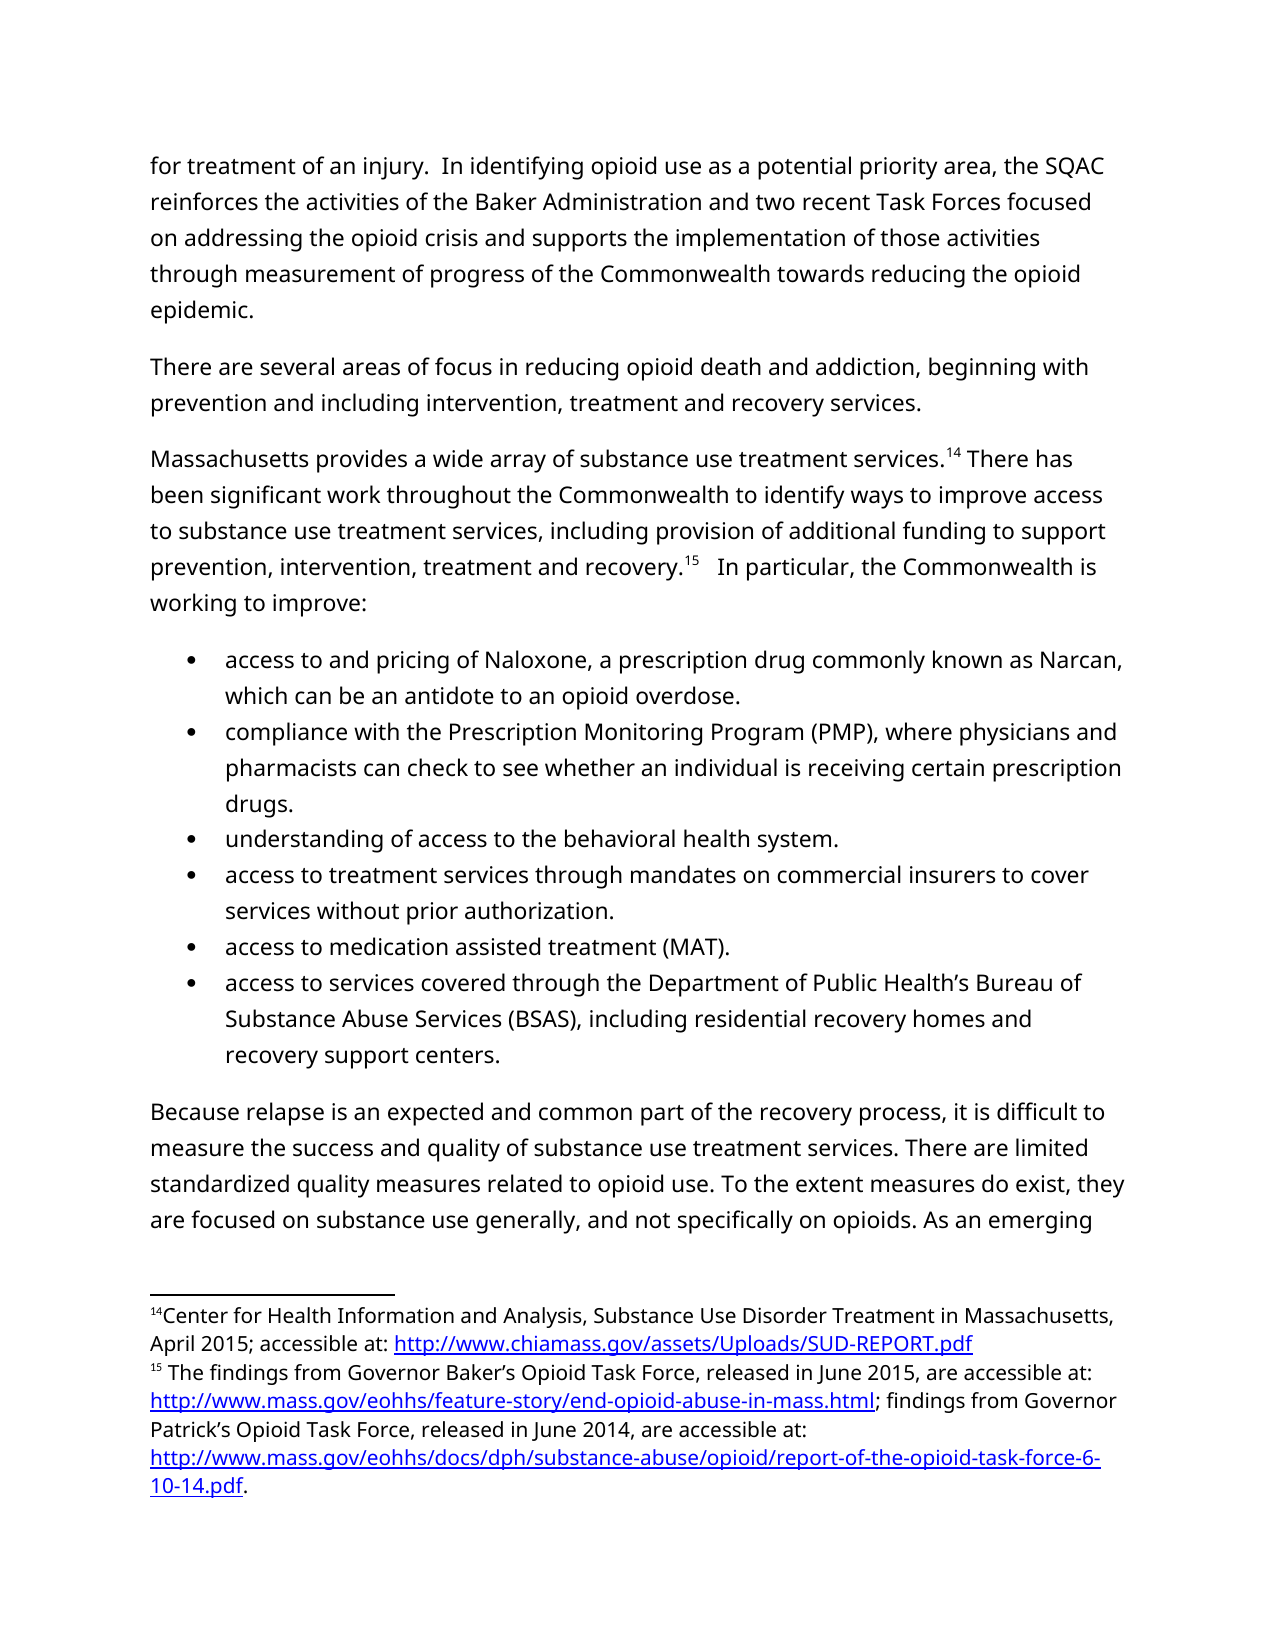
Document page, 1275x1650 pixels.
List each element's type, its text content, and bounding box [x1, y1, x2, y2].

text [150, 150, 1125, 325]
list compliance with the Prescription Monitoring Program (PMP), where physicians and pharmacists can check to see whether an individual is receiving certain prescription drugs. [187, 716, 1125, 819]
list access to treatment services through mandates on commercial insurers to cover services without prior authorization. [187, 859, 1125, 927]
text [150, 1096, 1125, 1235]
list access to and pricing of Naloxone, a prescription drug commonly known as Narcan, which can be an antidote to an opioid overdose. [187, 644, 1125, 711]
list access to medication assisted treatment (MAT). [187, 931, 1125, 962]
text There are several areas of focus in reducing opioid death and addiction, beginning with prevention and including intervention, treatment and recovery services. [150, 351, 1125, 418]
text Massachusetts provides a wide array of substance use treatment services. There has been significant work throughout the Commonwealth to identify ways to improve access to substance use treatment services, including provision of additional funding to support prevention, intervention, treatment and recovery. In particular, the Commonwealth is working to improve: [150, 443, 1125, 618]
list understanding of access to the behavioral health system. [187, 823, 1125, 855]
list access to services covered through the Department of Public Health’s Bureau of Substance Abuse Services (BSAS), including residential recovery homes and recovery support centers. [187, 967, 1125, 1070]
